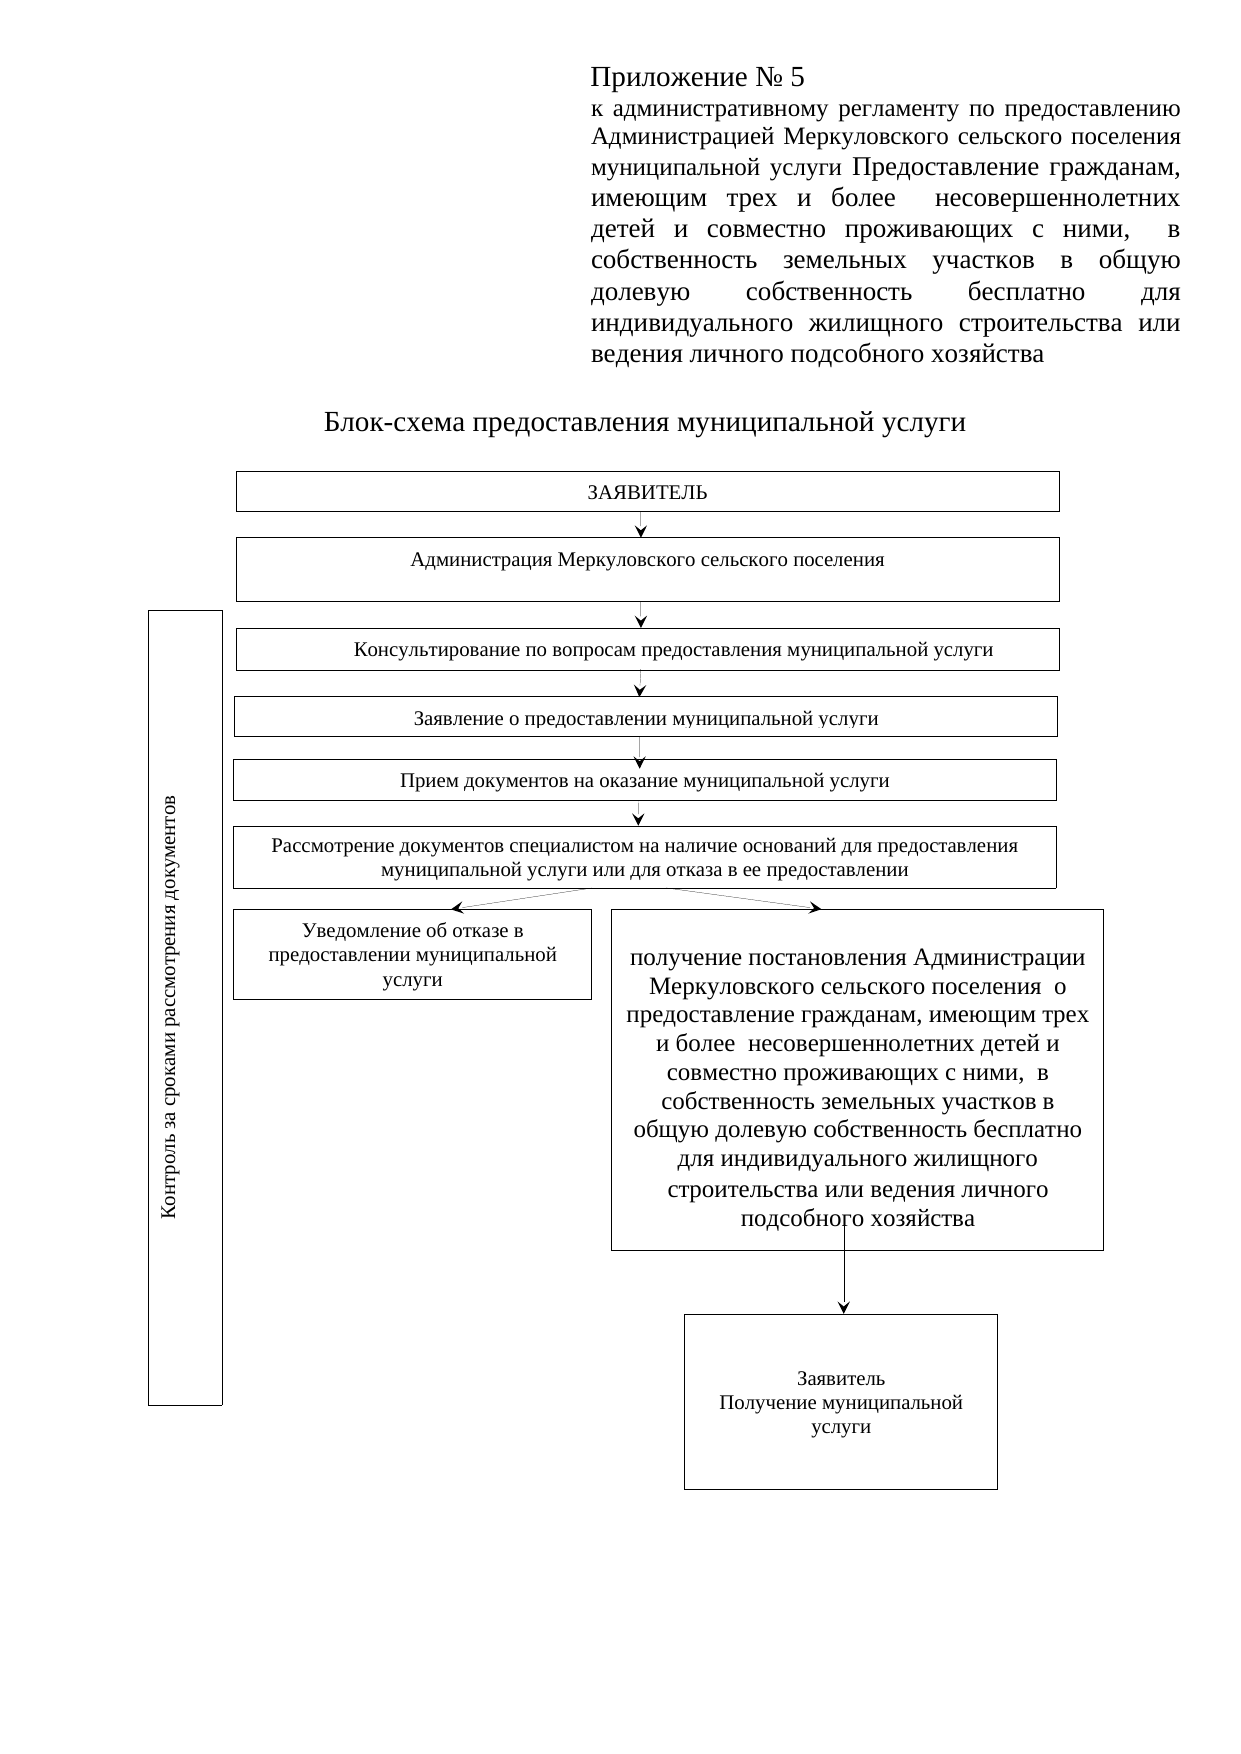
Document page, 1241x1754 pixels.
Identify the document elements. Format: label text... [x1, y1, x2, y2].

text Приложение № 5 [590, 59, 1181, 93]
text к административному регламенту по предоставлению Администрацией Меркуловского сельского поселения муниципальной услуги Предоставление гражданам, имеющим трех и более несовершеннолетних детей и совместно проживающих с ними, в собственность земельных участков в общую долевую собственность бесплатно для индивидуального жилищного строительства или ведения личного подсобного хозяйства [591, 93, 1181, 368]
